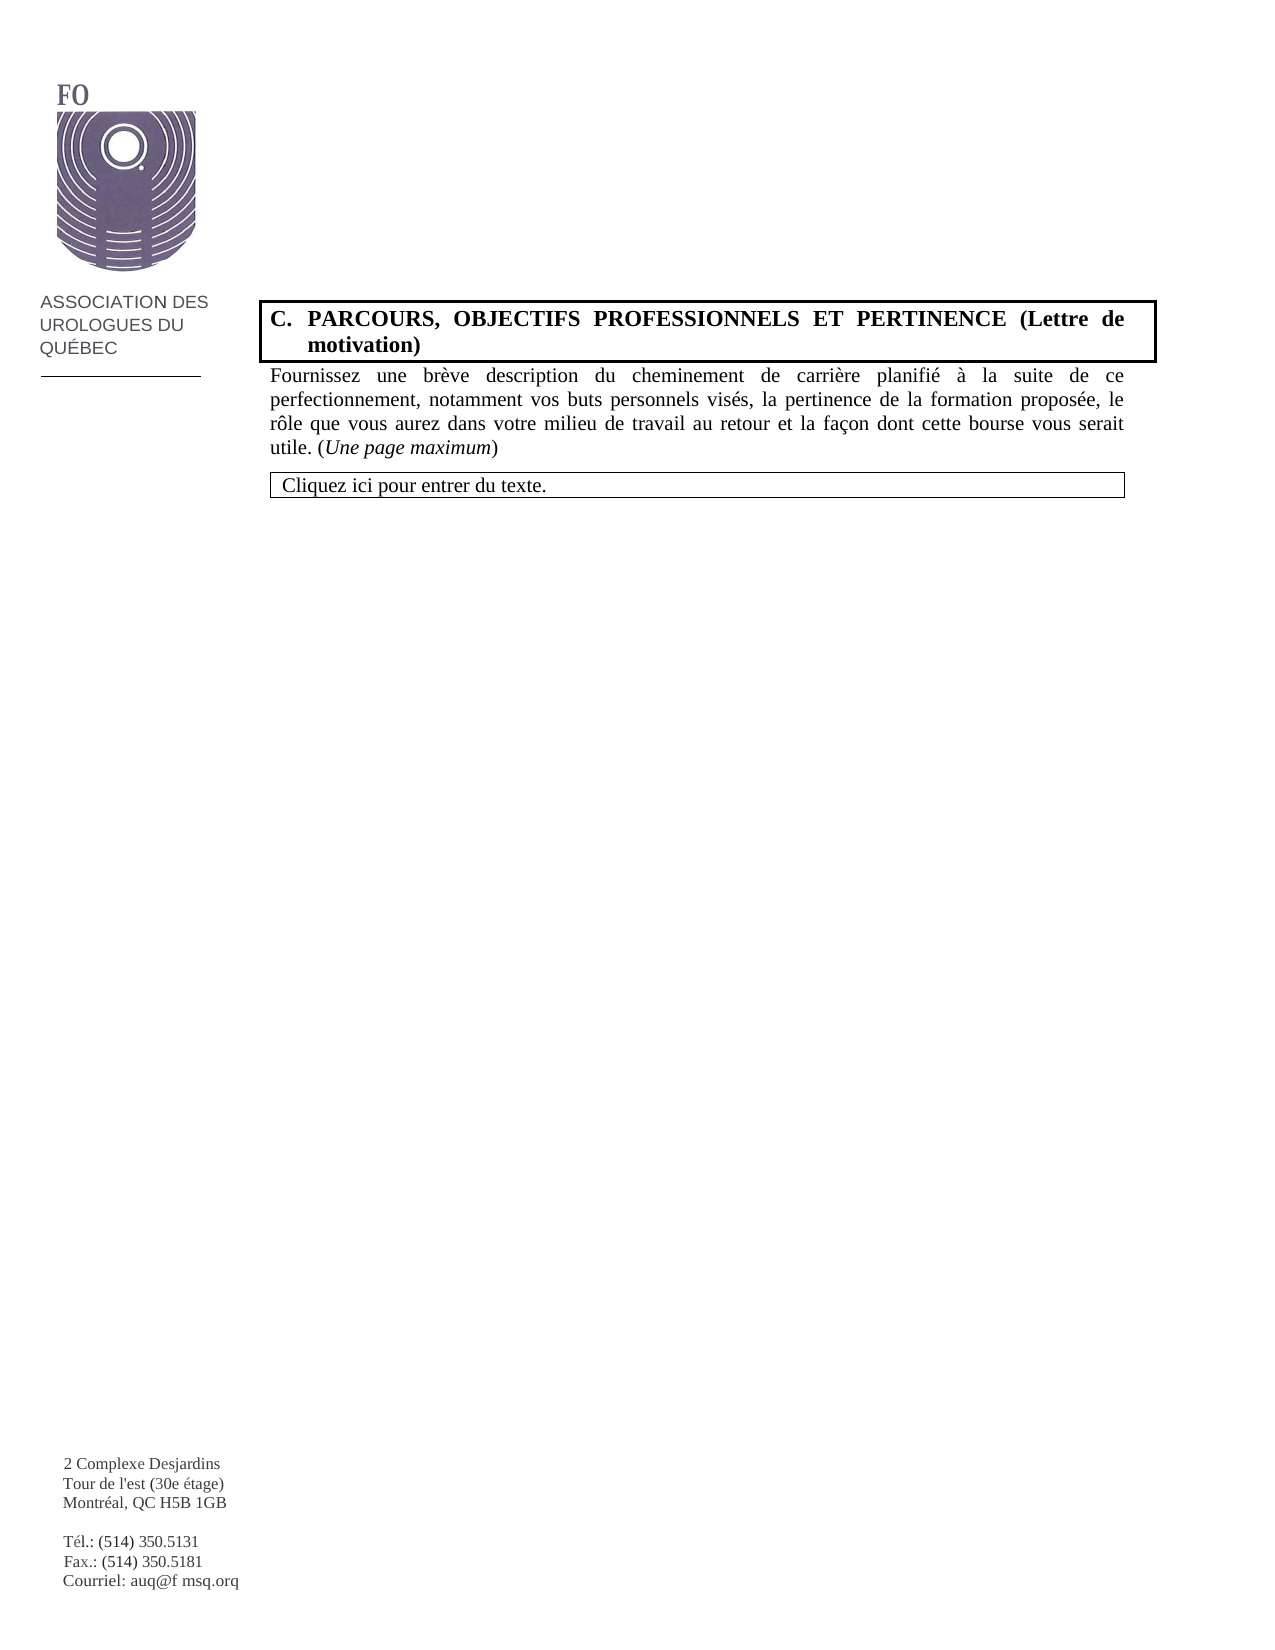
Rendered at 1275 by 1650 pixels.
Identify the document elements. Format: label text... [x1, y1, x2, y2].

picture [57, 111, 201, 272]
text Fournissez une brève description du cheminement de carrière planifié à la suite de ce perfectionnement, notamment vos buts personnels visés, la pertinence de la formation proposée, le rôle que vous aurez dans votre milieu de travail au retour et la façon dont cette bourse vous serait utile. (Une page maximum) [270, 363, 1125, 459]
list PARCOURS, OBJECTIFS PROFESSIONNELS ET PERTINENCE (Lettre de motivation) [262, 303, 1154, 360]
